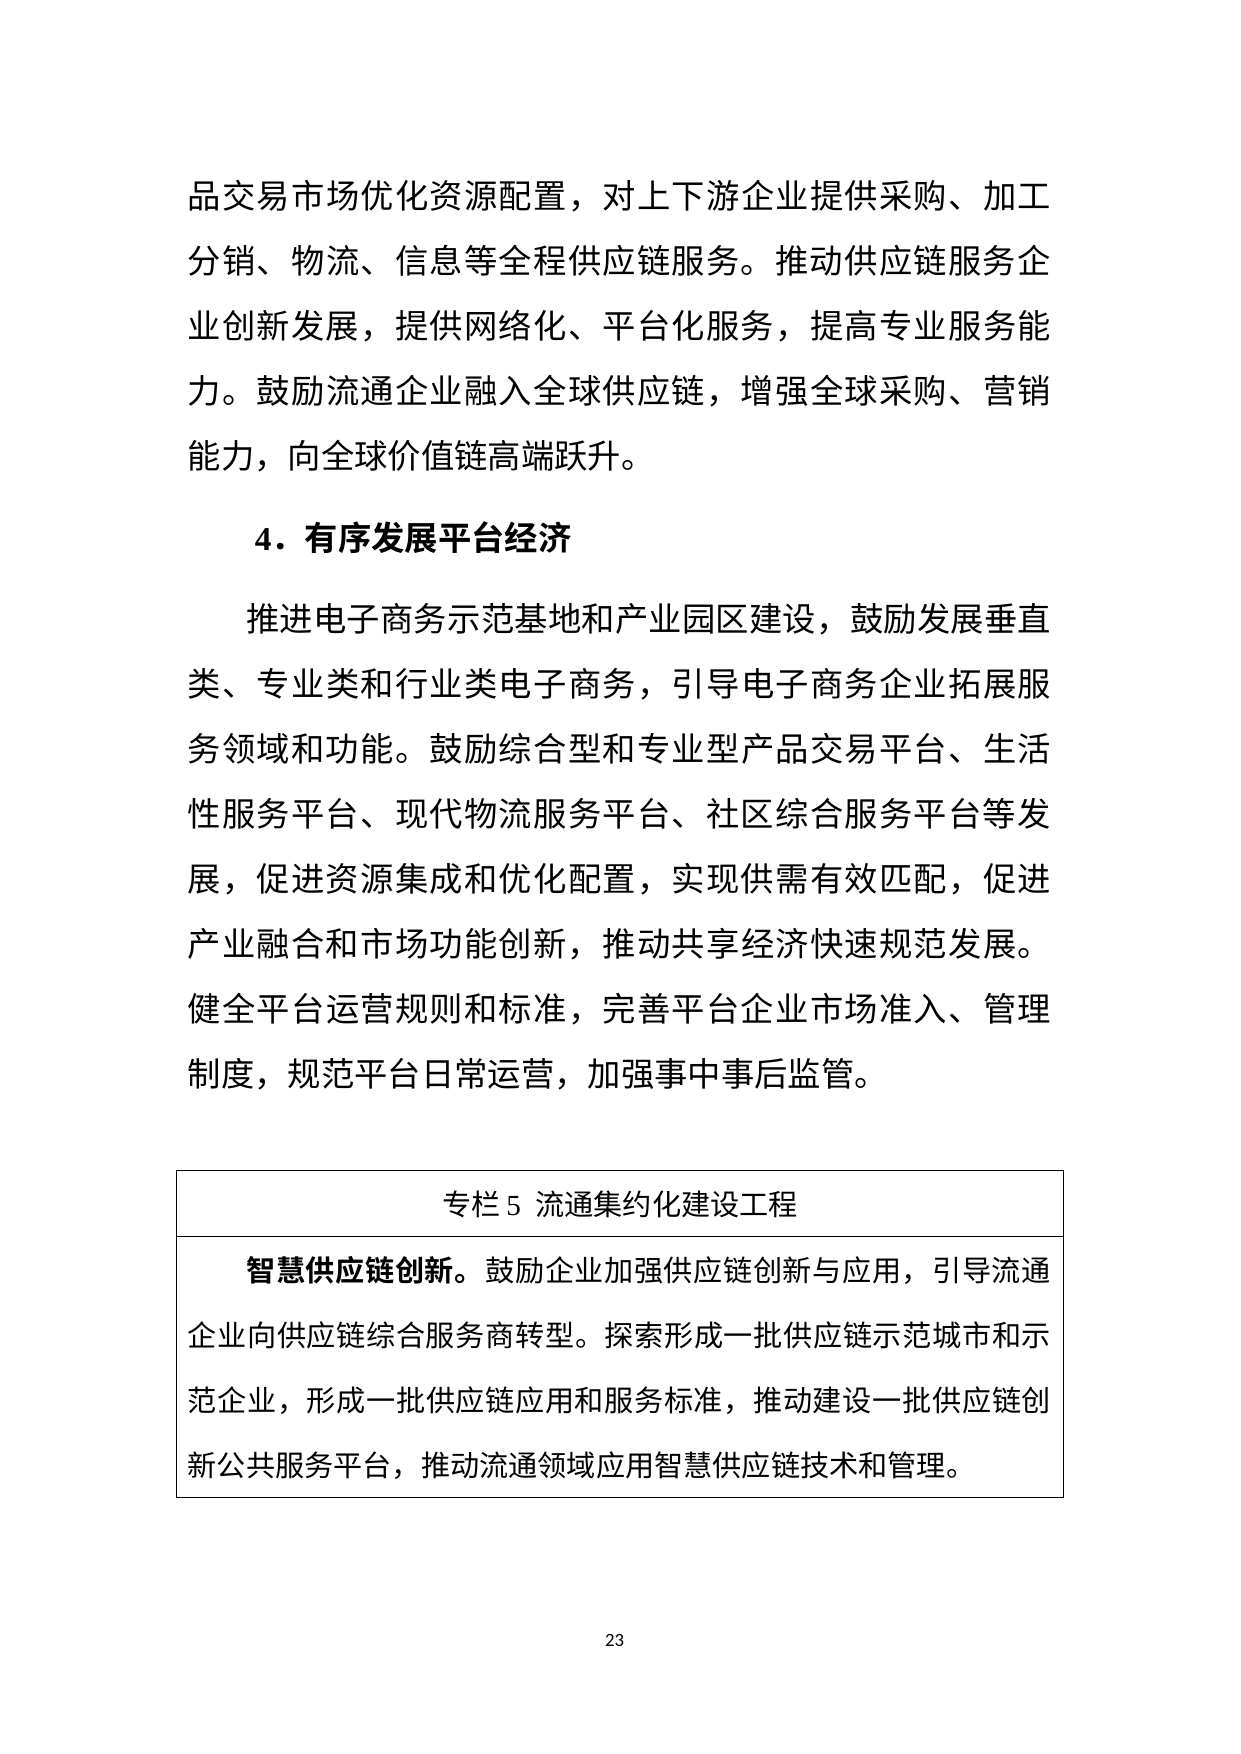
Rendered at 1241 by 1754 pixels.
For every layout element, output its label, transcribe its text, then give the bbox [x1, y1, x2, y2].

table_header 专栏5 流通集约化建设工程 [177, 1171, 1063, 1236]
subtitle 4．有序发展平台经济 [187, 503, 1053, 568]
text 推进电子商务示范基地和产业园区建设，鼓励发展垂直类、专业类和行业类电子商务，引导电子商务企业拓展服务领域和功能。鼓励综合型和专业型产品交易平台、生活性服务平台、现代物流服务平台、社区综合服务平台等发展，促进资源集成和优化配置，实现供需有效匹配，促进产业融合和市场功能创新，推动共享经济快速规范发展。健全平台运营规则和标准，完善平台企业市场准入、管理制度，规范平台日常运营，加强事中事后监管。 [187, 584, 1053, 1104]
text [187, 162, 1053, 487]
table_cell 智慧供应链创新。鼓励企业加强供应链创新与应用，引导流通企业向供应链综合服务商转型。探索形成一批供应链示范城市和示范企业，形成一批供应链应用和服务标准，推动建设一批供应链创新公共服务平台，推动流通领域应用智慧供应链技术和管理。 [177, 1237, 1063, 1497]
